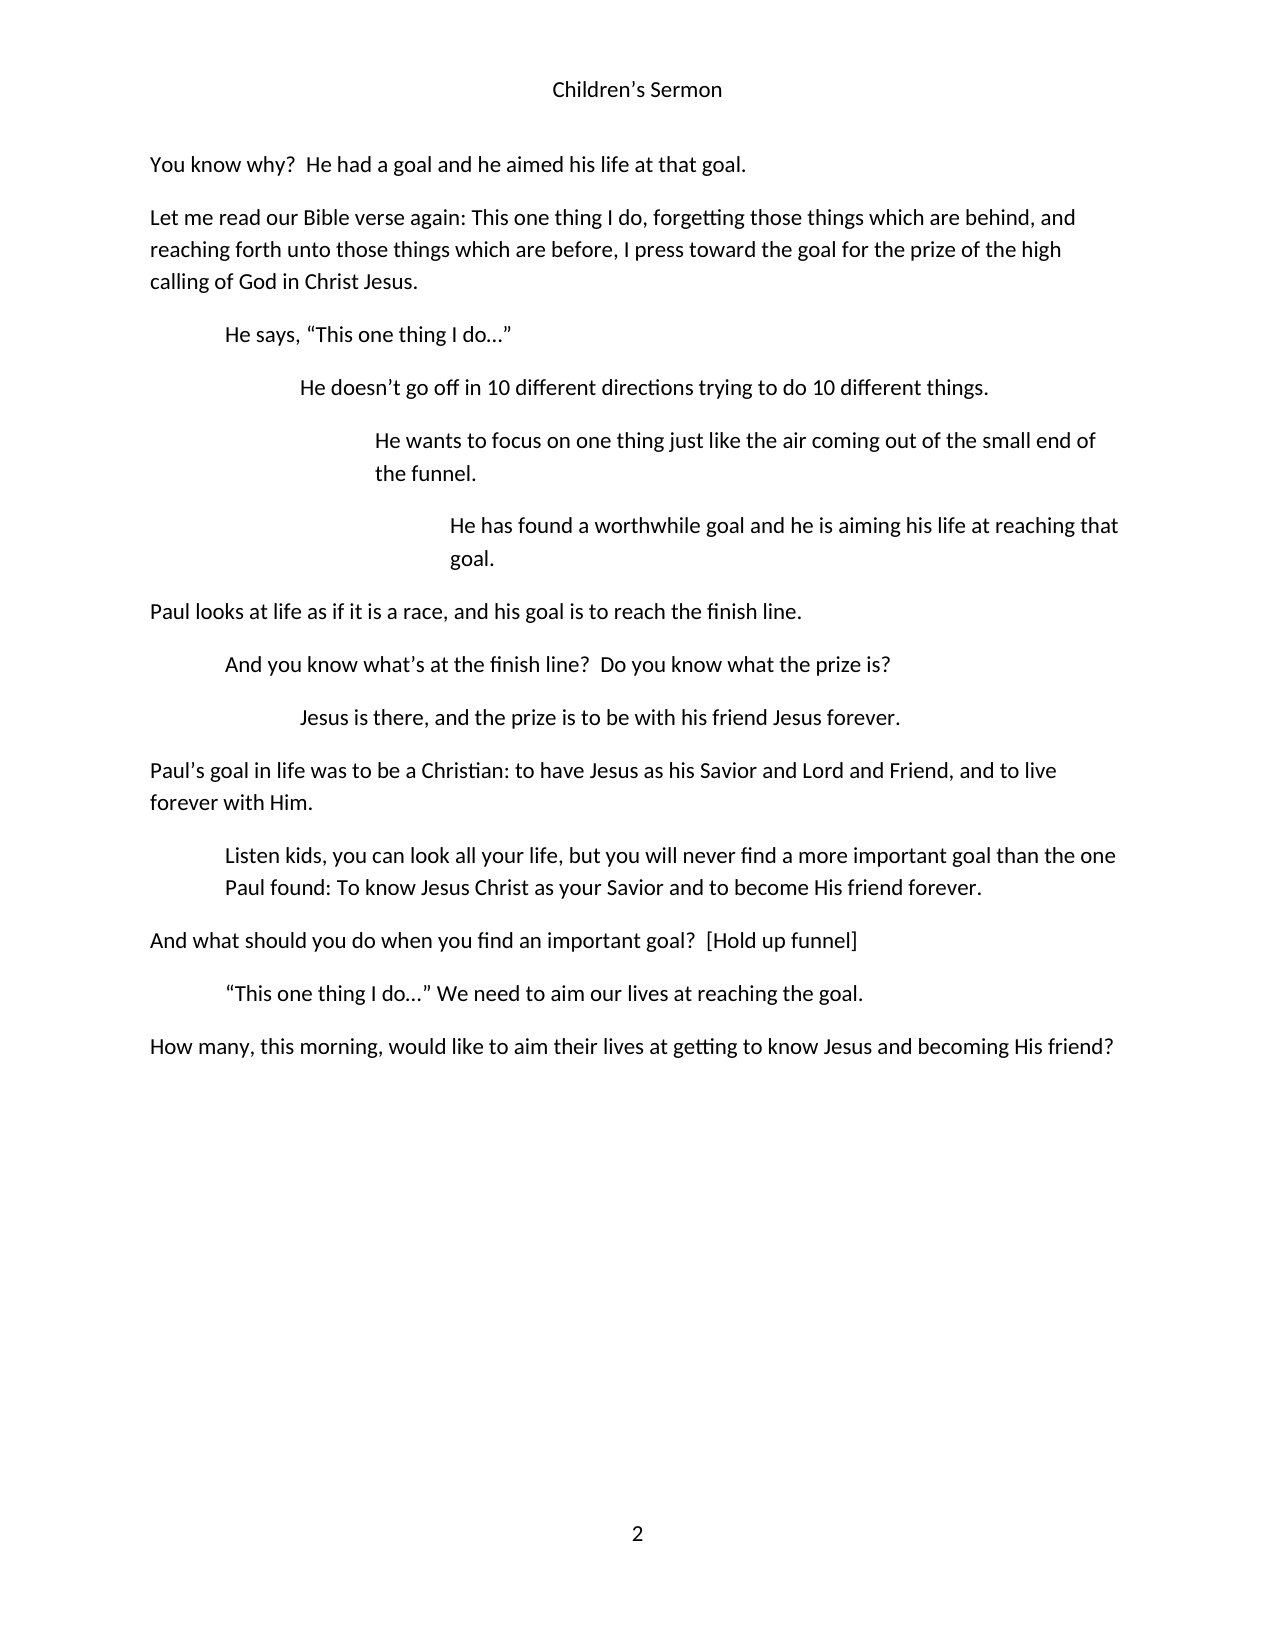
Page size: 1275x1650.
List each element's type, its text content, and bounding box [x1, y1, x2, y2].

text He wants to focus on one thing just like the air coming out of the small end of the funnel. [375, 426, 1125, 487]
text Let me read our Bible verse again: This one thing I do, forgetting those things which are behind, and reaching forth unto those things which are before, I press toward the goal for the prize of the high calling of God in Christ Jesus. [150, 203, 1125, 295]
text Paul’s goal in life was to be a Christian: to have Jesus as his Savior and Lord and Friend, and to live forever with Him. [150, 756, 1125, 816]
text He doesn’t go off in 10 different directions trying to do 10 different things. [300, 373, 1125, 401]
text Jesus is there, and the prize is to be with his friend Jesus forever. [300, 703, 1125, 731]
text He has found a worthwhile goal and he is aiming his life at reaching that goal. [450, 512, 1125, 572]
text And what should you do when you find an important goal? [Hold up funnel] [150, 926, 1125, 954]
text “This one thing I do…” We need to aim our lives at reaching the goal. [225, 979, 1125, 1007]
text And you know what’s at the finish line? Do you know what the prize is? [225, 650, 1125, 678]
text He says, “This one thing I do…” [225, 320, 1125, 348]
text Listen kids, you can look all your life, but you will never find a more important goal than the one Paul found: To know Jesus Christ as your Savior and to become His friend forever. [225, 841, 1125, 901]
text How many, this morning, would like to aim their lives at getting to know Jesus and becoming His friend? [150, 1032, 1125, 1060]
text You know why? He had a goal and he aimed his life at that goal. [150, 150, 1125, 178]
text Paul looks at life as if it is a race, and his goal is to reach the finish line. [150, 597, 1125, 625]
